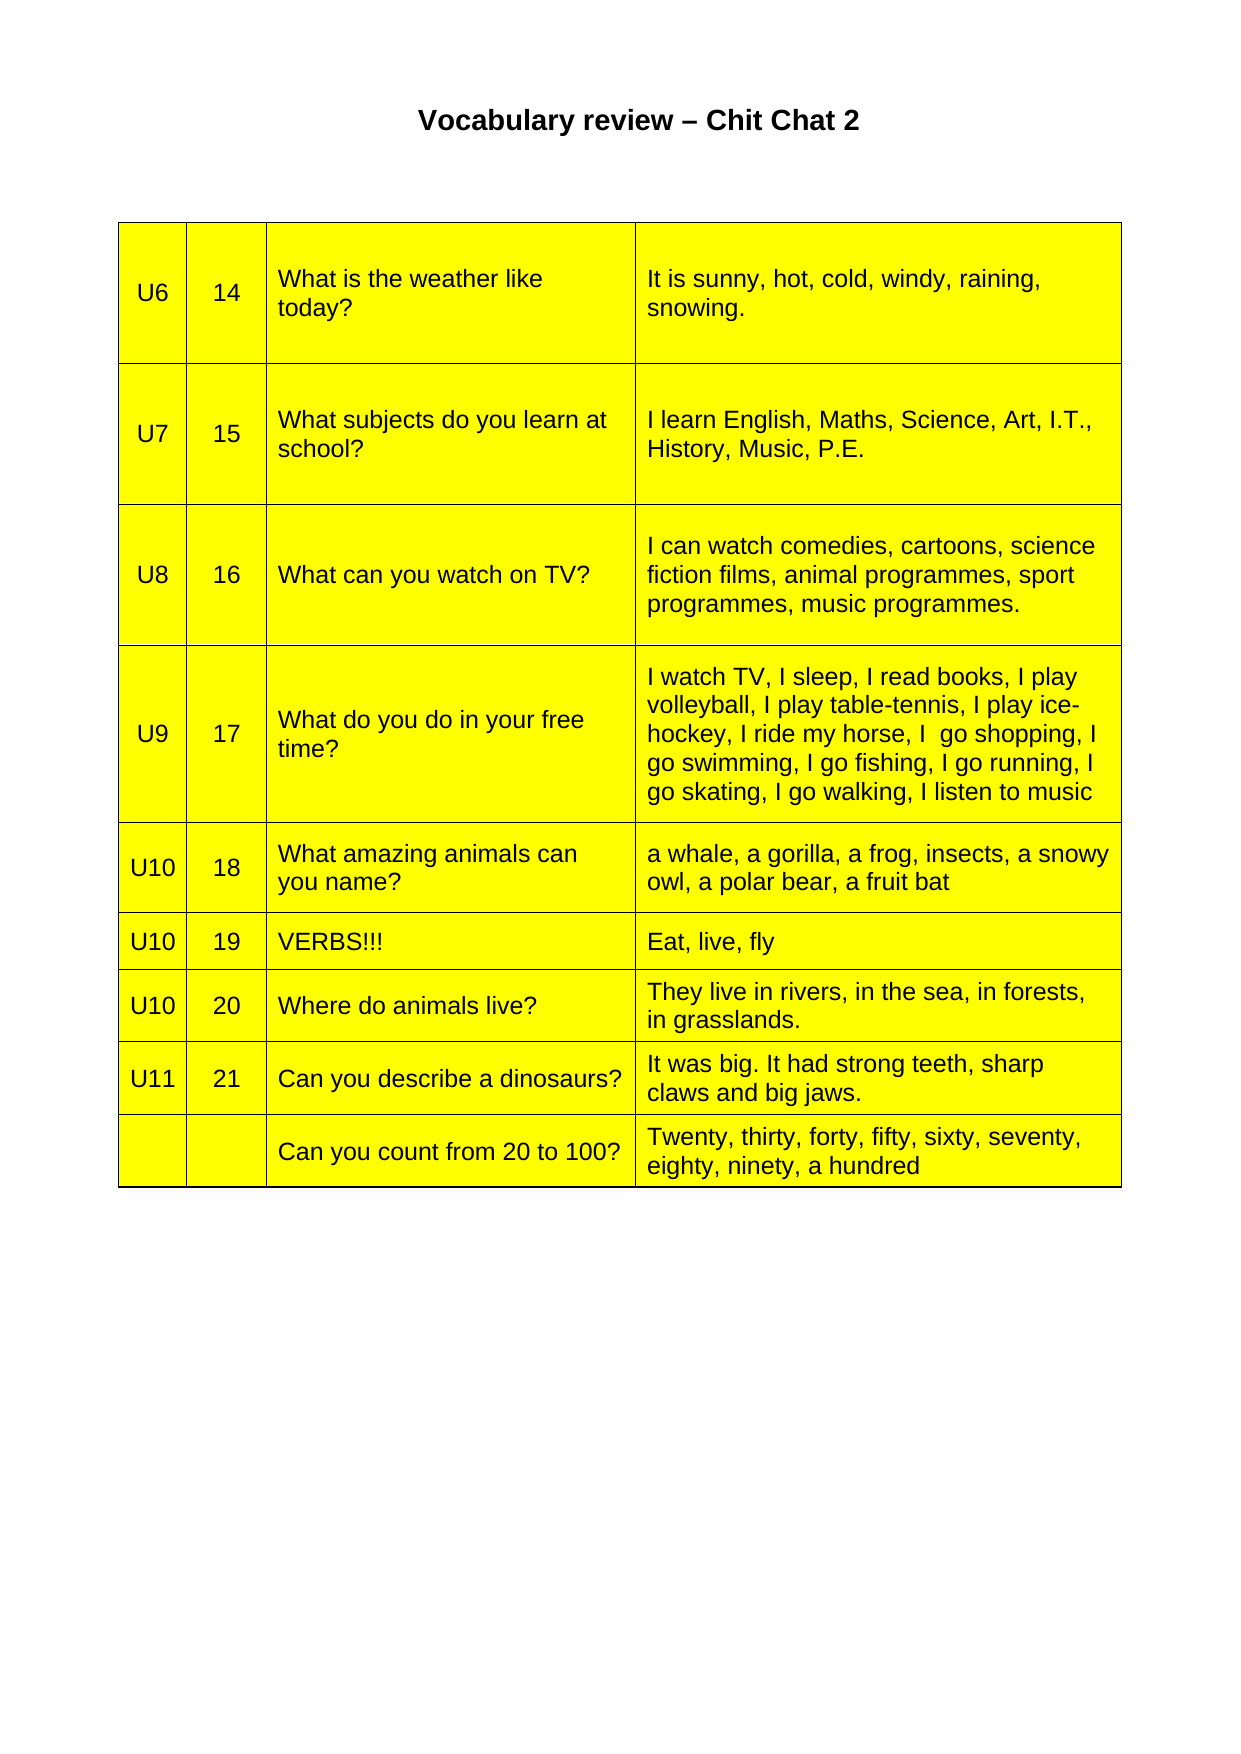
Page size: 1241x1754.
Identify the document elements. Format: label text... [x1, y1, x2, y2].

table_cell What subjects do you learn at school? [267, 364, 635, 503]
table_cell U10 [119, 823, 186, 912]
table_cell U9 [119, 646, 186, 822]
table_cell They live in rivers, in the sea, in forests, in grasslands. [636, 970, 1121, 1041]
table_cell Can you count from 20 to 100? [267, 1115, 635, 1186]
table_cell U10 [119, 913, 186, 969]
table_cell 16 [187, 505, 266, 644]
table_cell Twenty, thirty, forty, fifty, sixty, seventy, eighty, ninety, a hundred [636, 1115, 1121, 1186]
table_cell 17 [187, 646, 266, 822]
table_cell 19 [187, 913, 266, 969]
table_cell It is sunny, hot, cold, windy, raining, snowing. [636, 223, 1121, 363]
table_cell 21 [187, 1042, 266, 1114]
table_cell 20 [187, 970, 266, 1041]
table_cell U11 [119, 1042, 186, 1114]
table_cell 15 [187, 364, 266, 503]
table_cell I learn English, Maths, Science, Art, I.T., History, Music, P.E. [636, 364, 1121, 503]
table_cell 18 [187, 823, 266, 912]
table_cell Eat, live, fly [636, 913, 1121, 969]
table_cell U6 [119, 223, 186, 363]
table_cell I watch TV, I sleep, I read books, I play volleyball, I play table-tennis, I play ice-hockey, I ride my horse, I go shopping, I go swimming, I go fishing, I go running, I go skating, I go walking, I listen to music [636, 646, 1121, 822]
table_cell U8 [119, 505, 186, 644]
table_cell What amazing animals can you name? [267, 823, 635, 912]
table_cell What is the weather like today? [267, 223, 635, 363]
table_cell a whale, a gorilla, a frog, insects, a snowy owl, a polar bear, a fruit bat [636, 823, 1121, 912]
table_cell [119, 1115, 186, 1186]
table_cell U10 [119, 970, 186, 1041]
table_cell It was big. It had strong teeth, sharp claws and big jaws. [636, 1042, 1121, 1114]
table_cell 14 [187, 223, 266, 363]
table_cell Can you describe a dinosaurs? [267, 1042, 635, 1114]
table_cell [187, 1115, 266, 1186]
table_cell U7 [119, 364, 186, 503]
table_cell I can watch comedies, cartoons, science fiction films, animal programmes, sport programmes, music programmes. [636, 505, 1121, 644]
table_cell Where do animals live? [267, 970, 635, 1041]
table_cell What do you do in your free time? [267, 646, 635, 822]
table_cell What can you watch on TV? [267, 505, 635, 644]
table_cell VERBS!!! [267, 913, 635, 969]
